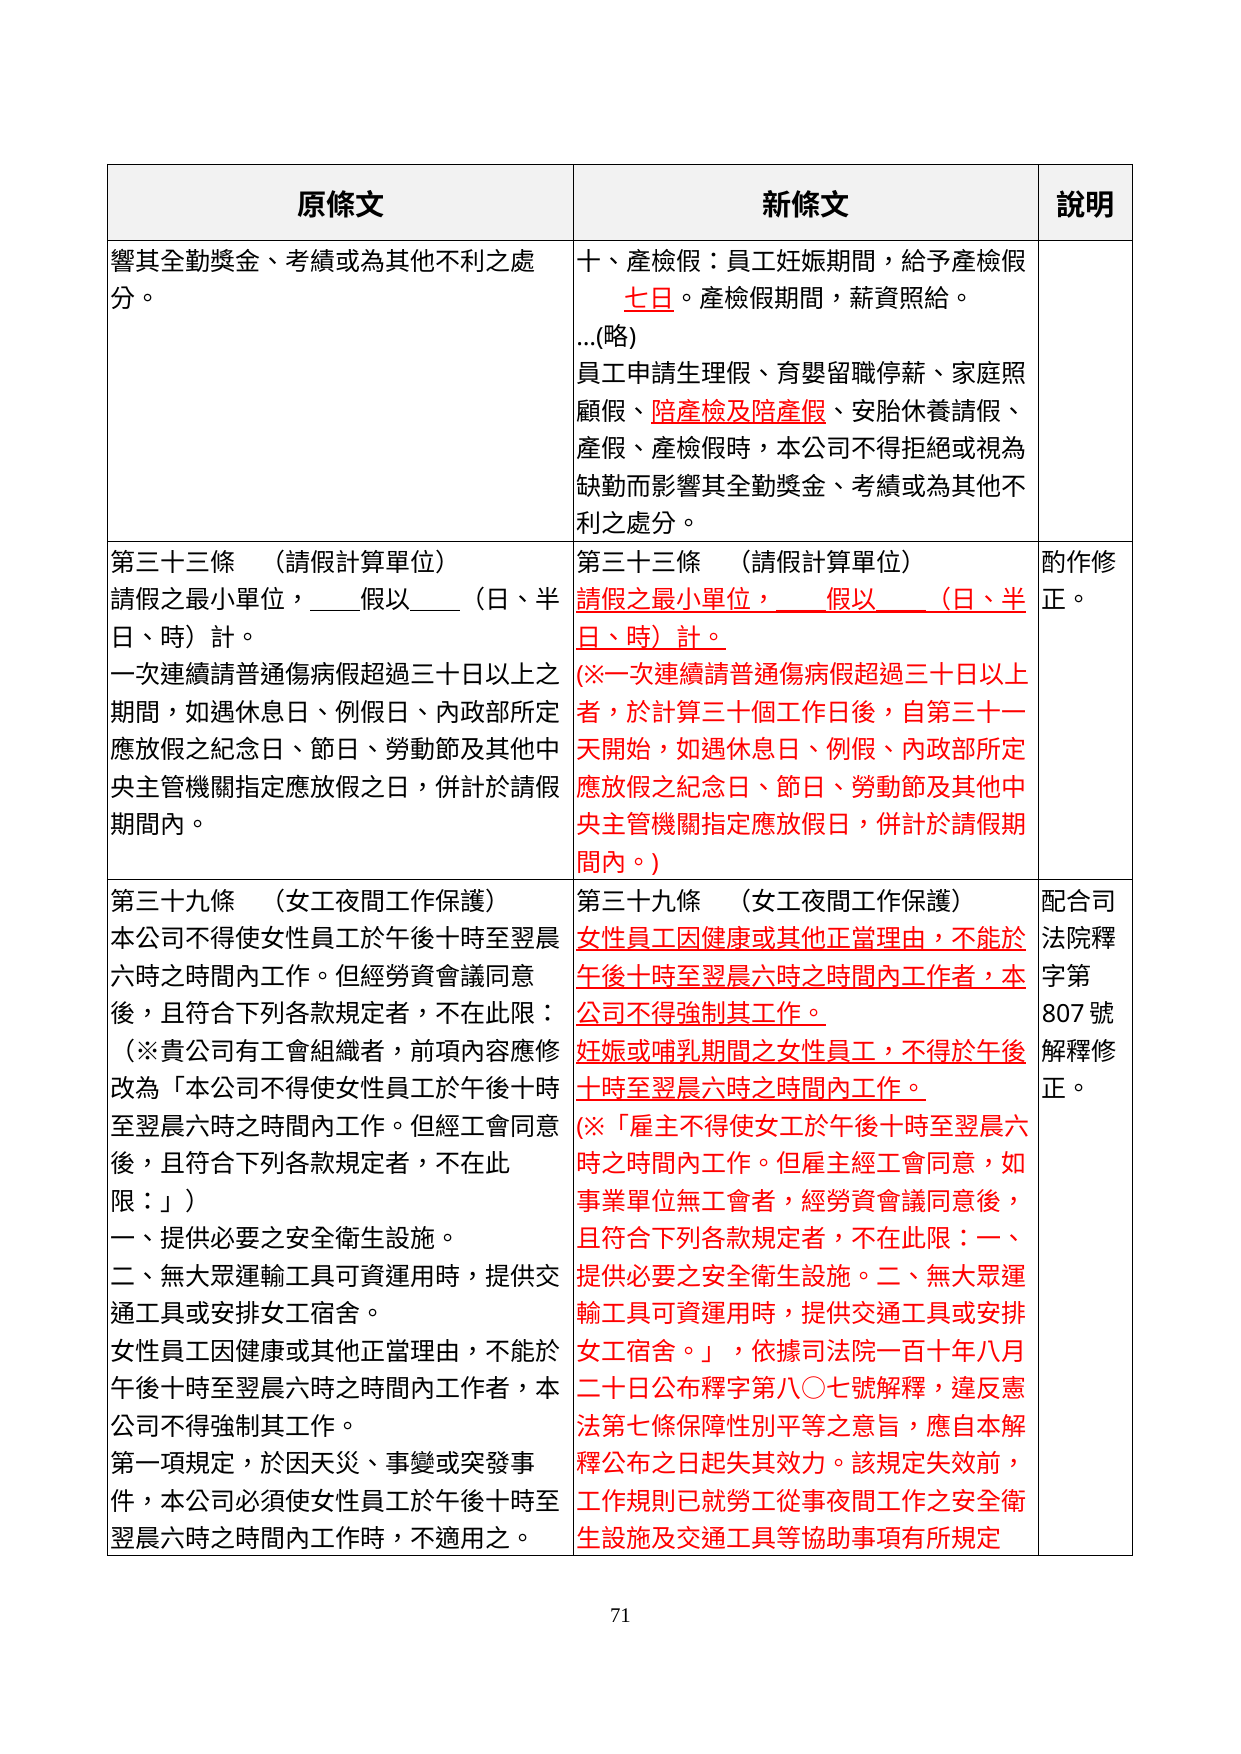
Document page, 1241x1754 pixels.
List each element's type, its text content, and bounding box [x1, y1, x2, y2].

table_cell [108, 880, 573, 1555]
table_header 新條文 [574, 165, 1038, 240]
table_header 說明 [1039, 165, 1132, 240]
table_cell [108, 241, 573, 541]
table_cell 第三十三條 （請假計算單位） 請假之最小單位，＿＿假以＿＿（日、半日、時）計。 一次連續請普通傷病假超過三十日以上之期間，如遇休息日、例假日、內政部所定應放假之紀念日、節日、勞動節及其他中央主管機關指定應放假之日，併計於請假期間內。 [108, 542, 573, 879]
table_cell 配合司法院釋字第807號解釋修正。 [1039, 880, 1132, 1555]
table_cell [574, 880, 1038, 1555]
table_cell 酌作修正。 [1039, 542, 1132, 879]
table_header 原條文 [108, 165, 573, 240]
table_cell 第三十三條 （請假計算單位） 請假之最小單位，＿＿假以＿＿（日、半日、時）計。 (※一次連續請普通傷病假超過三十日以上者，於計算三十個工作日後，自第三十一天開始，如遇休息日、例假、內政部所定應放假之紀念日、節日、勞動節及其他中央主管機關指定應放假日，併計於請假期間內。) [574, 542, 1038, 879]
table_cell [574, 241, 1038, 541]
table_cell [1039, 241, 1132, 541]
